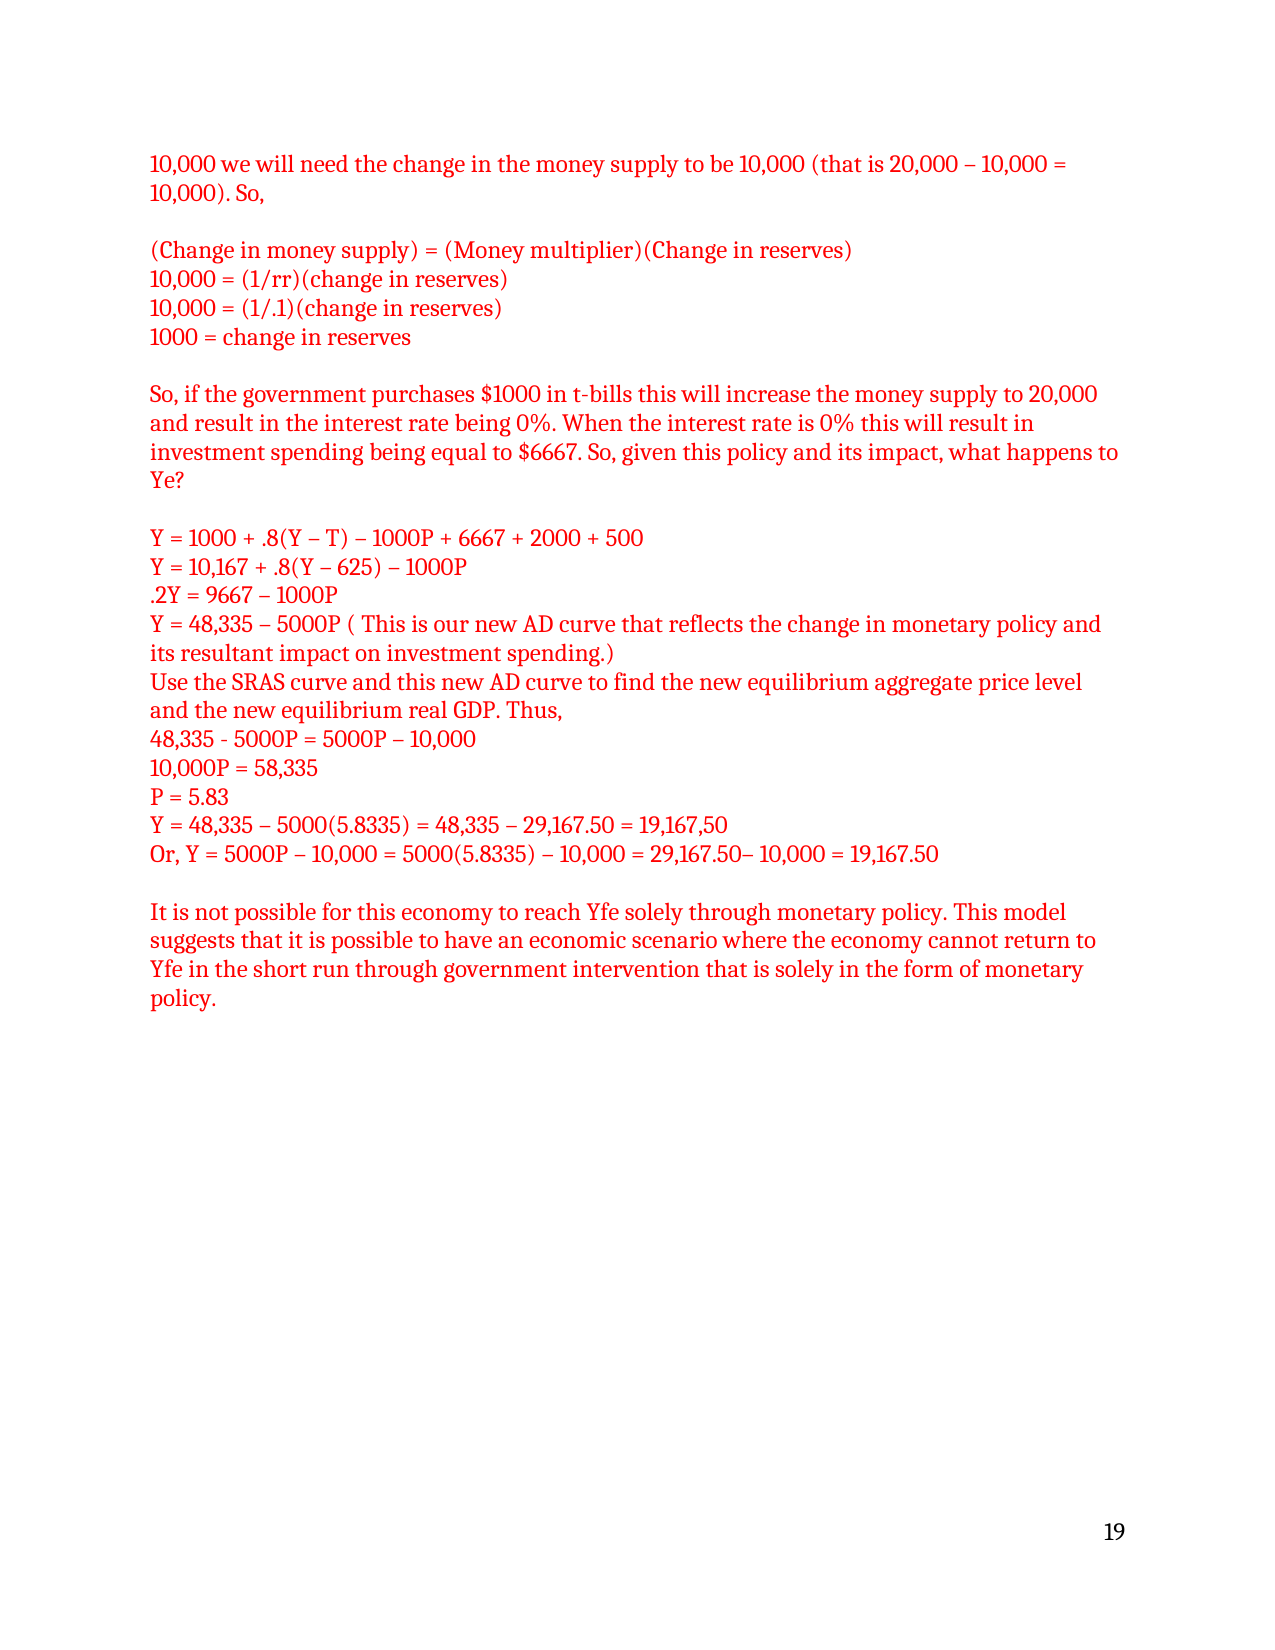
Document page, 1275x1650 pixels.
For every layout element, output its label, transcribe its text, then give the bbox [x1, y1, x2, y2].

text So, if the government purchases $1000 in t-bills this will increase the money supply to 20,000 and result in the interest rate being 0%. When the interest rate is 0% this will result in investment spending being equal to $6667. So, given this policy and its impact, what happens to Ye? [150, 380, 1125, 495]
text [150, 150, 1125, 207]
text 10,000 = (1/rr)(change in reserves) [150, 265, 1125, 294]
text Y = 48,335 – 5000P ( This is our new AD curve that reflects the change in monetary policy and its resultant impact on investment spending.) [150, 610, 1125, 667]
text 10,000P = 58,335 [150, 754, 1125, 782]
text Use the SRAS curve and this new AD curve to find the new equilibrium aggregate price level and the new equilibrium real GDP. Thus, [150, 667, 1125, 725]
text P = 5.83 [150, 782, 1125, 811]
text 10,000 = (1/.1)(change in reserves) [150, 294, 1125, 322]
text Y = 10,167 + .8(Y – 625) – 1000P [150, 552, 1125, 581]
text Y = 1000 + .8(Y – T) – 1000P + 6667 + 2000 + 500 [150, 524, 1125, 552]
text .2Y = 9667 – 1000P [150, 581, 1125, 610]
text Y = 48,335 – 5000(5.8335) = 48,335 – 29,167.50 = 19,167,50 [150, 811, 1125, 840]
text (Change in money supply) = (Money multiplier)(Change in reserves) [150, 236, 1125, 265]
text 48,335 - 5000P = 5000P – 10,000 [150, 725, 1125, 754]
text 1000 = change in reserves [150, 322, 1125, 351]
text It is not possible for this economy to reach Yfe solely through monetary policy. This model suggests that it is possible to have an economic scenario where the economy cannot return to Yfe in the short run through government intervention that is solely in the form of monetary policy. [150, 897, 1125, 1012]
text Or, Y = 5000P – 10,000 = 5000(5.8335) – 10,000 = 29,167.50– 10,000 = 19,167.50 [150, 840, 1125, 869]
